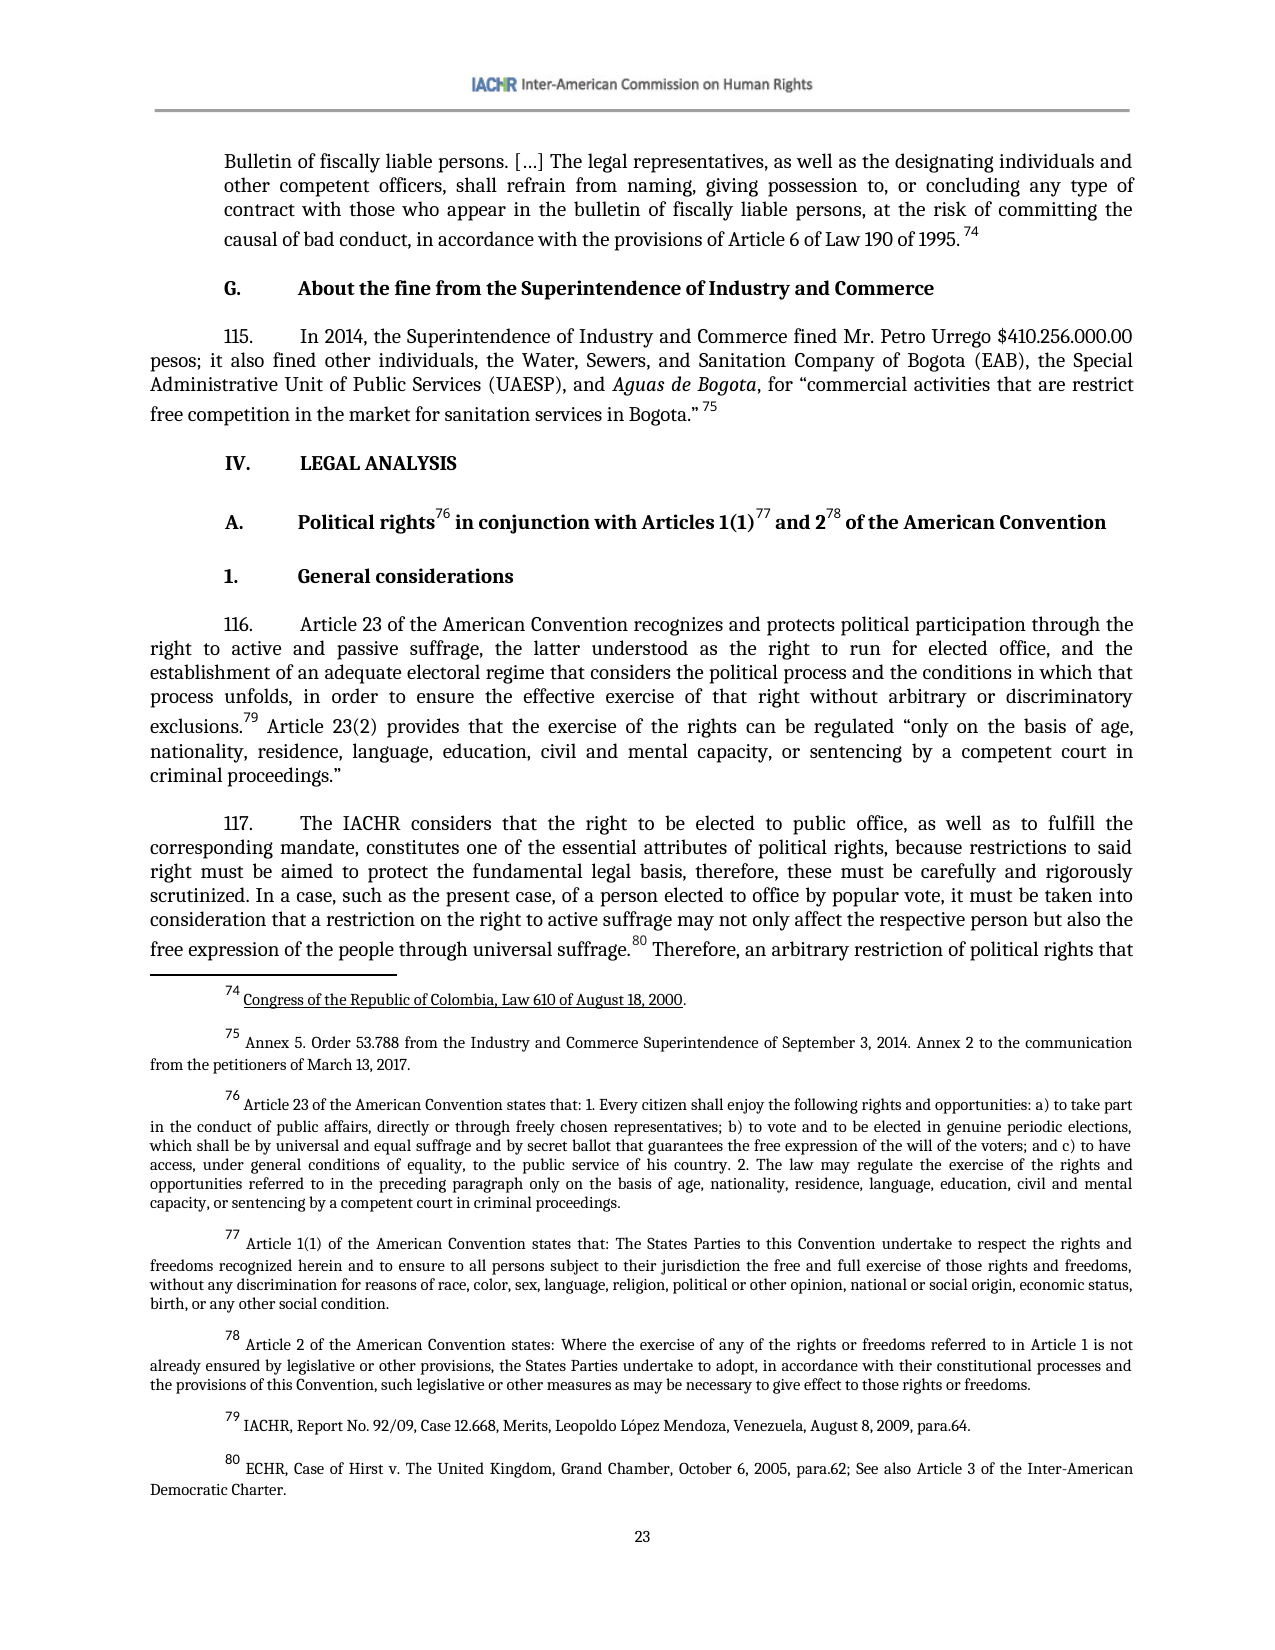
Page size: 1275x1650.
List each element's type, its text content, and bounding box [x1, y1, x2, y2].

subtitle General considerations [224, 565, 1134, 589]
list The IACHR considers that the right to be elected to public office, as well as to fulfill the corresponding mandate, constitutes one of the essential attributes of political rights, because restrictions to said right must be aimed to protect the fundamental legal basis, therefore, these must be carefully and rigorously scrutinized. In a case, such as the present case, of a person elected to office by popular vote, it must be taken into consideration that a restriction on the right to active suffrage may not only affect the respective person but also the free expression of the people through universal suffrage. Therefore, an arbitrary restriction of political rights that impacts on the right of a person to be elected by popular vote not only affects the rights of that person, it also implies a curtailment of the collective dimension of those rights, and, in sum, significantly influences the democratic system. [150, 812, 1134, 963]
picture [461, 75, 824, 94]
subtitle Political rights in conjunction with Articles 1(1) and 2 of the American Convention [225, 505, 1134, 536]
list Article 23 of the American Convention recognizes and protects political participation through the right to active and passive suffrage, the latter understood as the right to run for elected office, and the establishment of an adequate electoral regime that considers the political process and the conditions in which that process unfolds, in order to ensure the effective exercise of that right without arbitrary or discriminatory exclusions. Article 23(2) provides that the exercise of the rights can be regulated “only on the basis of age, nationality, residence, language, education, civil and mental capacity, or sentencing by a competent court in criminal proceedings.” [150, 613, 1134, 788]
subtitle LEGAL ANALYSIS [225, 452, 1134, 476]
text Bulletin of fiscally liable persons. […] The legal representatives, as well as the designating individuals and other competent officers, shall refrain from naming, giving possession to, or concluding any type of contract with those who appear in the bulletin of fiscally liable persons, at the risk of committing the causal of bad conduct, in accordance with the provisions of Article 6 of Law 190 of 1995. [224, 150, 1134, 253]
subtitle About the fine from the Superintendence of Industry and Commerce [224, 277, 1134, 301]
list In 2014, the Superintendence of Industry and Commerce fined Mr. Petro Urrego $410.256.000.00 pesos; it also fined other individuals, the Water, Sewers, and Sanitation Company of Bogota (EAB), the Special Administrative Unit of Public Services (UAESP), and Aguas de Bogota, for “commercial activities that are restrict free competition in the market for sanitation services in Bogota.” [150, 325, 1134, 428]
